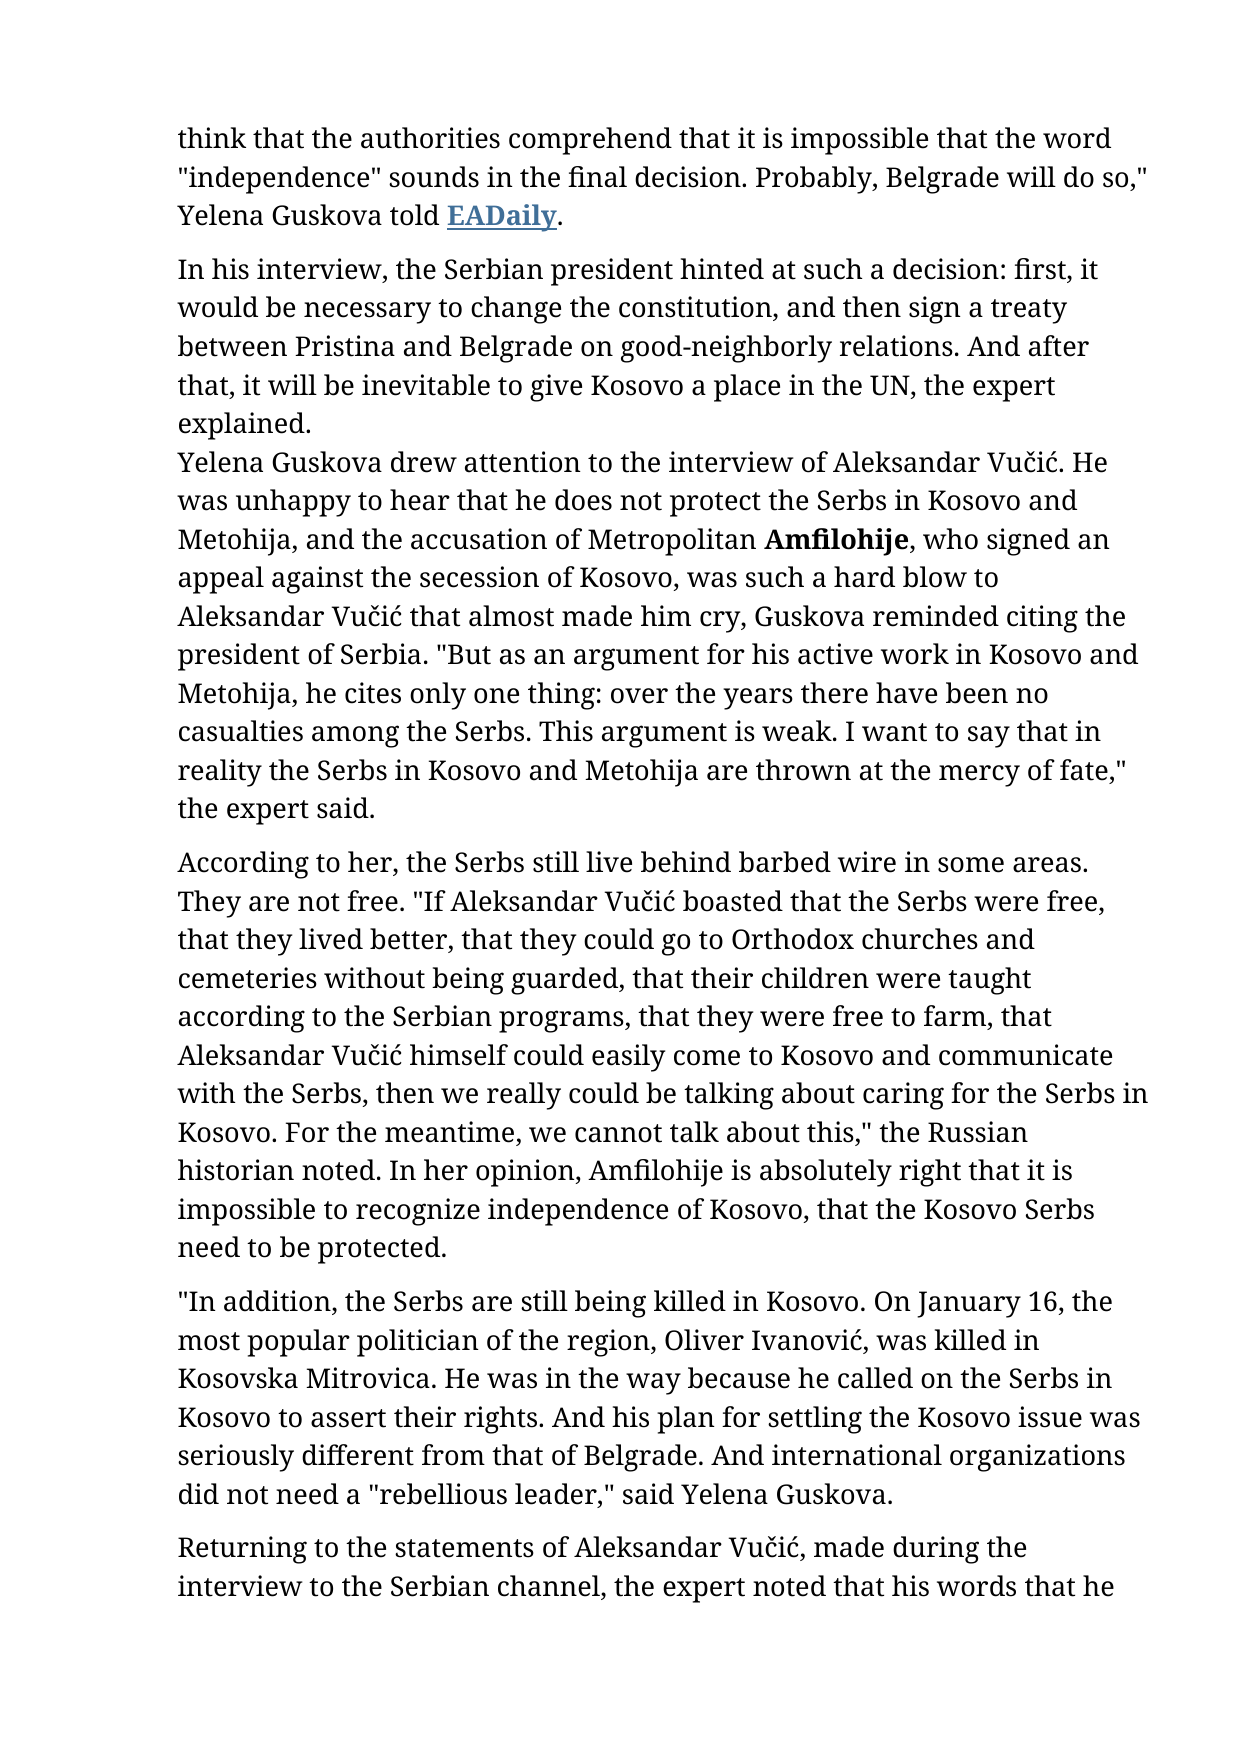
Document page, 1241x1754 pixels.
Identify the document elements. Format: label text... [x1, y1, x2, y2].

text According to her, the Serbs still live behind barbed wire in some areas. They are not free. "If Aleksandar Vučić boasted that the Serbs were free, that they lived better, that they could go to Orthodox churches and cemeteries without being guarded, that their children were taught according to the Serbian programs, that they were free to farm, that Aleksandar Vučić himself could easily come to Kosovo and communicate with the Serbs, then we really could be talking about caring for the Serbs in Kosovo. For the meantime, we cannot talk about this," the Russian historian noted. In her opinion, Amfilohije is absolutely right that it is impossible to recognize independence of Kosovo, that the Kosovo Serbs need to be protected. [177, 842, 1152, 1266]
text In his interview, the Serbian president hinted at such a decision: first, it would be necessary to change the constitution, and then sign a treaty between Pristina and Belgrade on good-neighborly relations. And after that, it will be inevitable to give Kosovo a place in the UN, the expert explained. [177, 249, 1152, 441]
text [177, 118, 1152, 234]
text Yelena Guskova drew attention to the interview of Aleksandar Vučić. He was unhappy to hear that he does not protect the Serbs in Kosovo and Metohija, and the accusation of Metropolitan Amfilohije, who signed an appeal against the secession of Kosovo, was such a hard blow to Aleksandar Vučić that almost made him cry, Guskova reminded citing the president of Serbia. "But as an argument for his active work in Kosovo and Metohija, he cites only one thing: over the years there have been no casualties among the Serbs. This argument is weak. I want to say that in reality the Serbs in Kosovo and Metohija are thrown at the mercy of fate," the expert said. [177, 441, 1152, 827]
text "In addition, the Serbs are still being killed in Kosovo. On January 16, the most popular politician of the region, Oliver Ivanović, was killed in Kosovska Mitrovica. He was in the way because he called on the Serbs in Kosovo to assert their rights. And his plan for settling the Kosovo issue was seriously different from that of Belgrade. And international organizations did not need a "rebellious leader," said Yelena Guskova. [177, 1281, 1152, 1512]
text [177, 1527, 1152, 1604]
